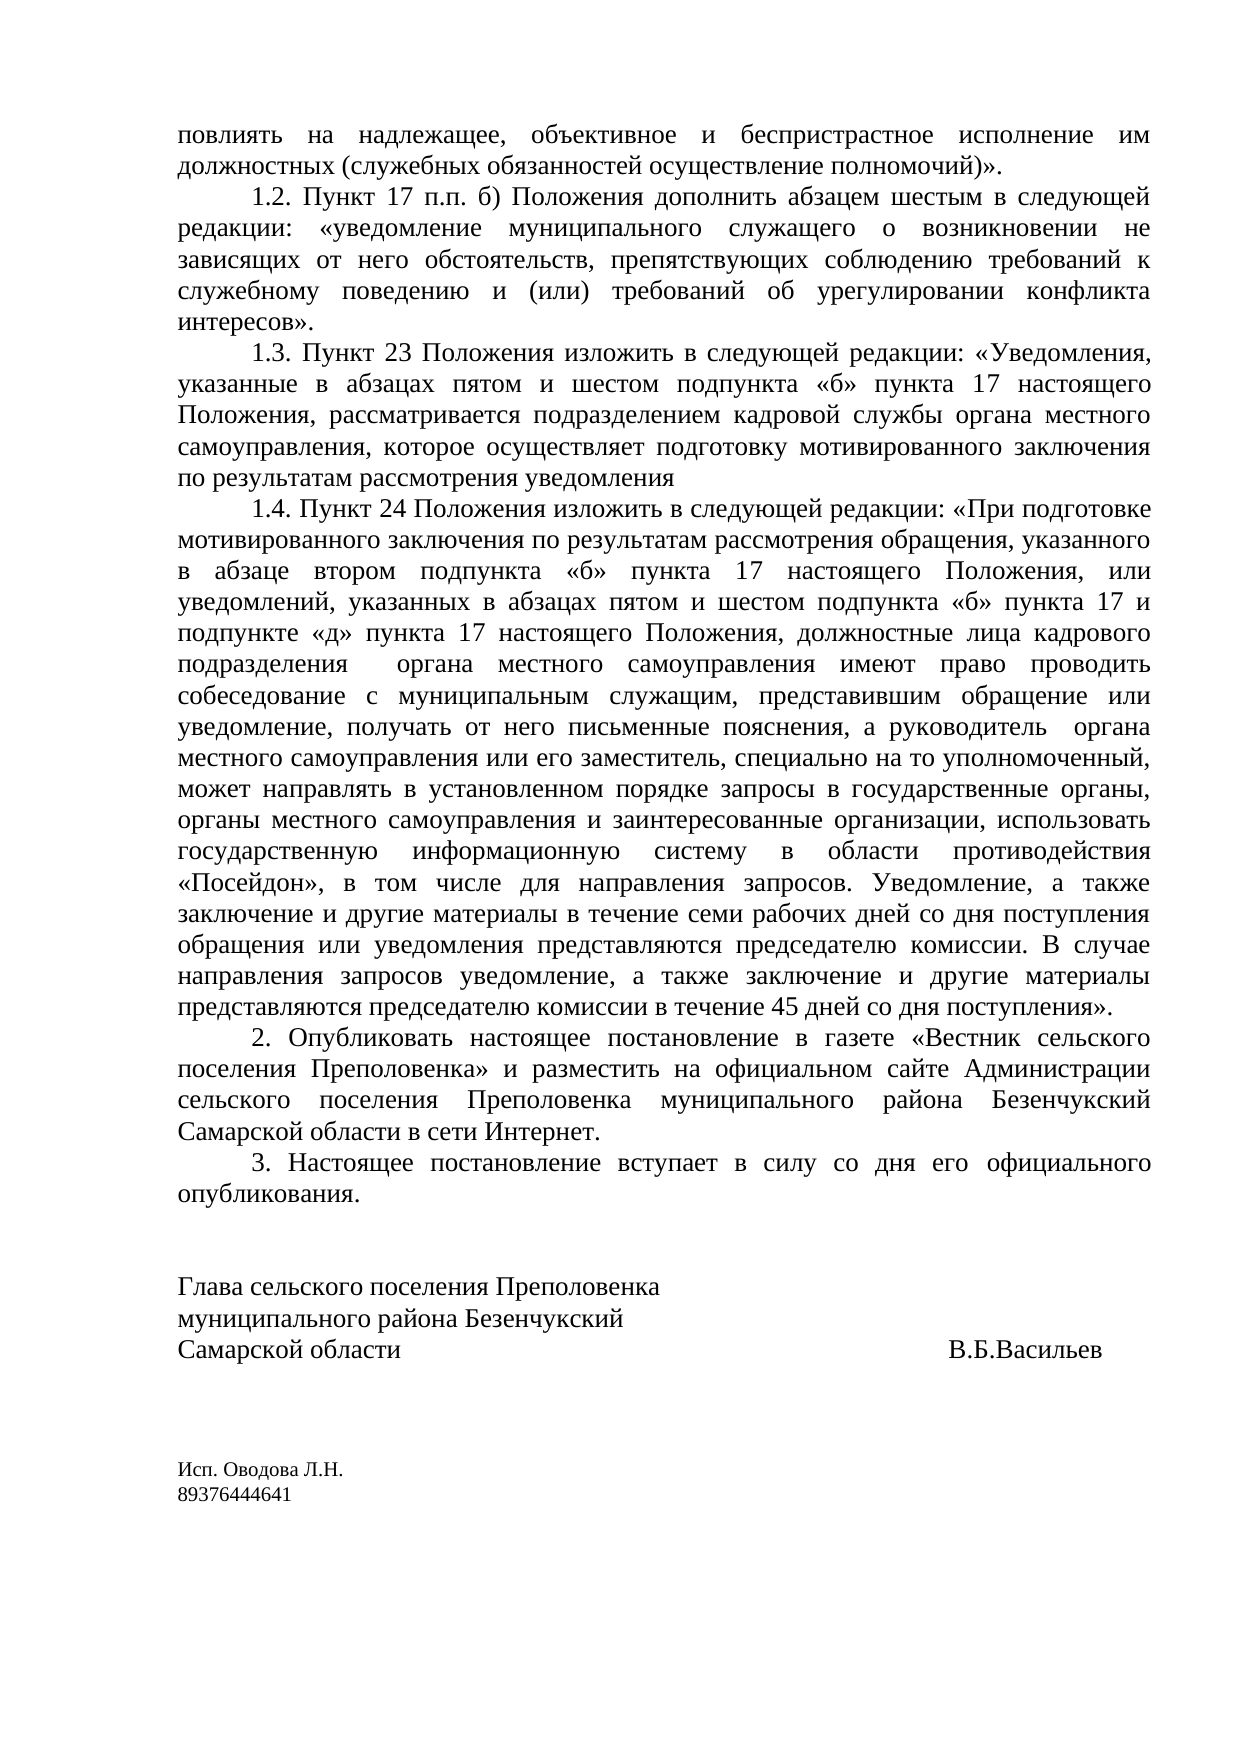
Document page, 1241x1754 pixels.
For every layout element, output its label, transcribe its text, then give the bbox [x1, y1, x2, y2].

text Самарской области В.Б.Васильев [177, 1333, 1152, 1364]
text 89376444641 [177, 1481, 1152, 1506]
text 3. Настоящее постановление вступает в силу со дня его официального опубликования. [177, 1146, 1152, 1208]
text 1.4. Пункт 24 Положения изложить в следующей редакции: «При подготовке мотивированного заключения по результатам рассмотрения обращения, указанного в абзаце втором подпункта «б» пункта 17 настоящего Положения, или уведомлений, указанных в абзацах пятом и шестом подпункта «б» пункта 17 и подпункте «д» пункта 17 настоящего Положения, должностные лица кадрового подразделения органа местного самоуправления имеют право проводить собеседование с муниципальным служащим, представившим обращение или уведомление, получать от него письменные пояснения, а руководитель органа местного самоуправления или его заместитель, специально на то уполномоченный, может направлять в установленном порядке запросы в государственные органы, органы местного самоуправления и заинтересованные организации, использовать государственную информационную систему в области противодействия «Посейдон», в том числе для направления запросов. Уведомление, а также заключение и другие материалы в течение семи рабочих дней со дня поступления обращения или уведомления представляются председателю комиссии. В случае направления запросов уведомление, а также заключение и другие материалы представляются председателю комиссии в течение 45 дней со дня поступления». [177, 492, 1152, 1021]
text 1.2. Пункт 17 п.п. б) Положения дополнить абзацем шестым в следующей редакции: «уведомление муниципального служащего о возникновении не зависящих от него обстоятельств, препятствующих соблюдению требований к служебному поведению и (или) требований об урегулировании конфликта интересов». [177, 180, 1152, 336]
text 1.3. Пункт 23 Положения изложить в следующей редакции: «Уведомления, указанные в абзацах пятом и шестом подпункта «б» пункта 17 настоящего Положения, рассматривается подразделением кадровой службы органа местного самоуправления, которое осуществляет подготовку мотивированного заключения по результатам рассмотрения уведомления [177, 336, 1152, 492]
text муниципального района Безенчукский [177, 1302, 1152, 1333]
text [177, 118, 1152, 180]
text Исп. Оводова Л.Н. [177, 1457, 1152, 1481]
text Глава сельского поселения Преполовенка [177, 1271, 1152, 1302]
text 2. Опубликовать настоящее постановление в газете «Вестник сельского поселения Преполовенка» и разместить на официальном сайте Администрации сельского поселения Преполовенка муниципального района Безенчукский Самарской области в сети Интернет. [177, 1021, 1152, 1146]
